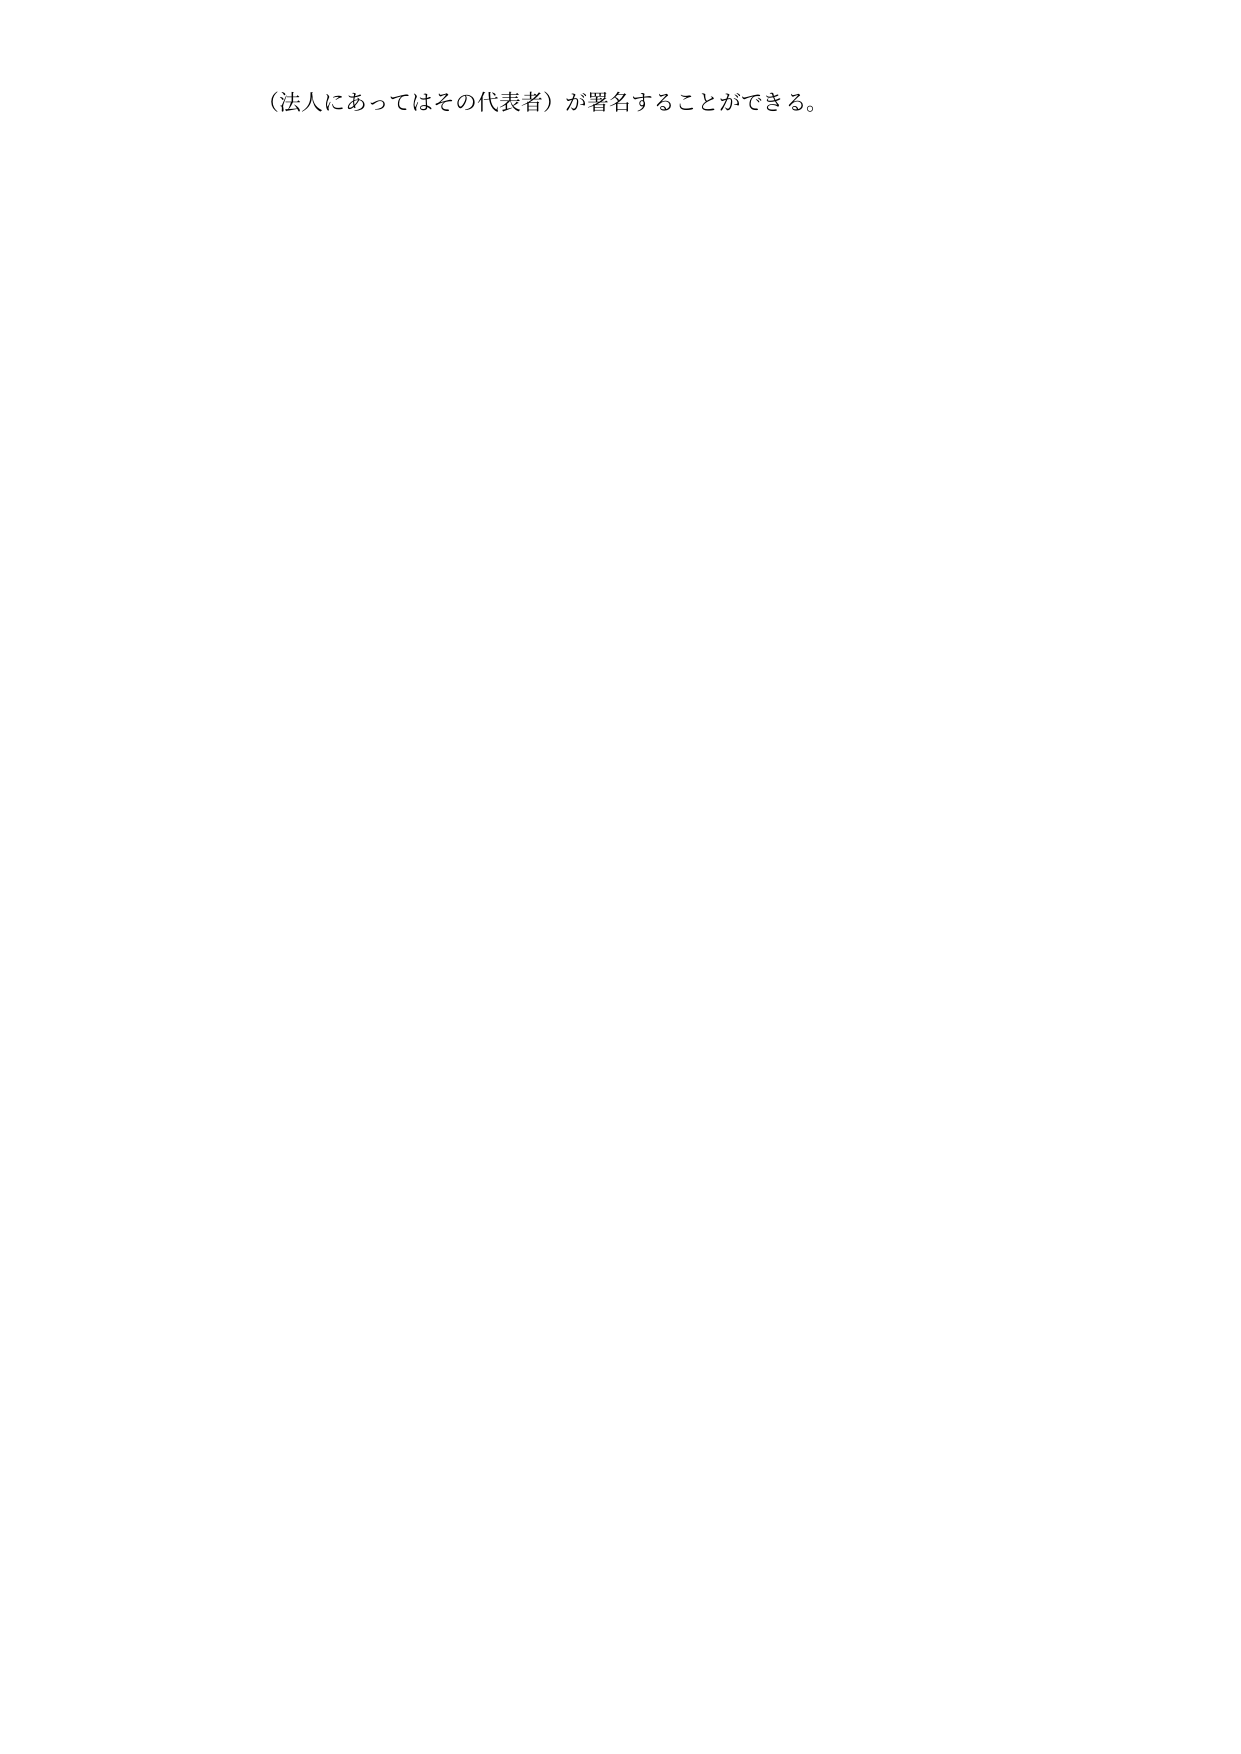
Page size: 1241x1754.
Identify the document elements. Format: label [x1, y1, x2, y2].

text [214, 84, 1114, 117]
